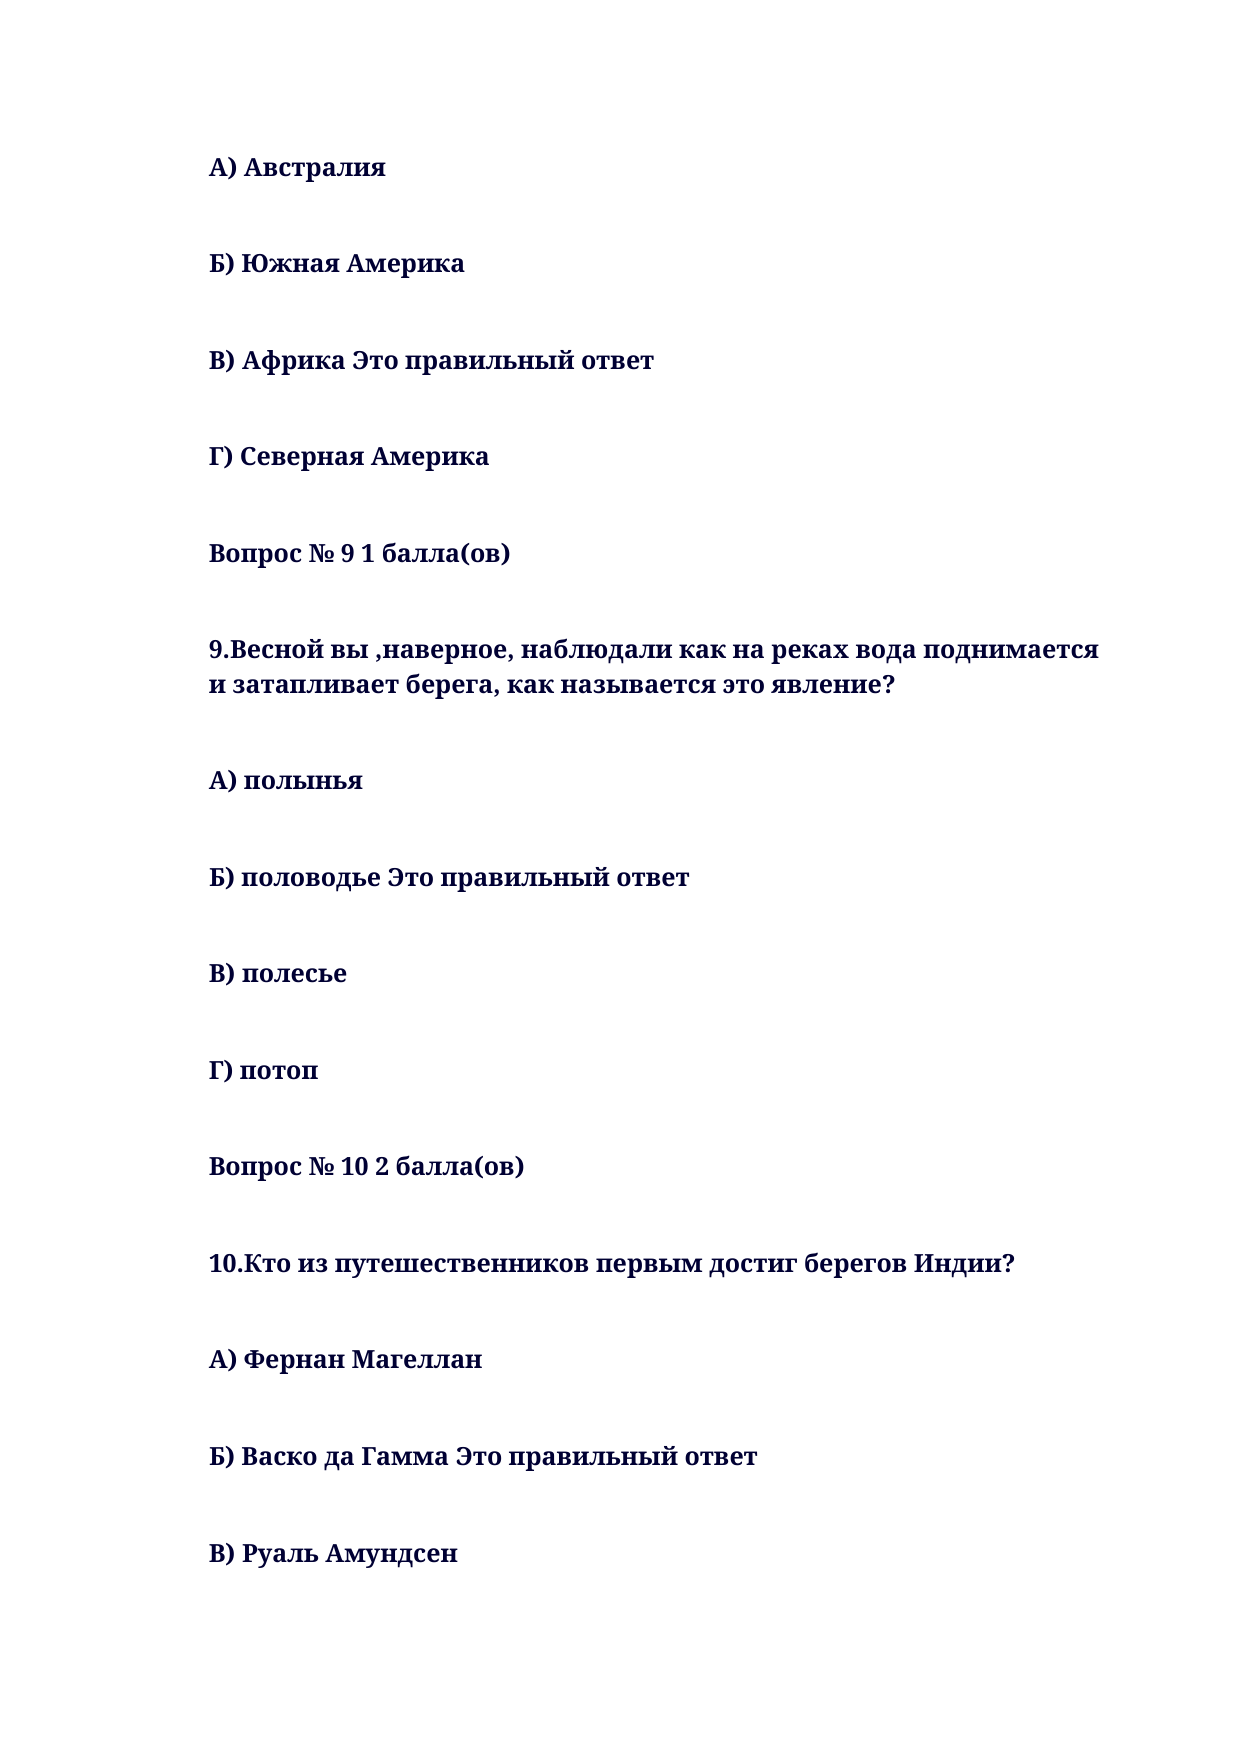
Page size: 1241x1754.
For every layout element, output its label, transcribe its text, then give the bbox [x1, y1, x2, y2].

table_cell Г) Северная Америка [177, 408, 1152, 504]
table_cell Б) половодье Это правильный ответ [177, 828, 1152, 925]
table_cell Вопрос № 10 2 балла(ов) [177, 1118, 1152, 1214]
table_cell Г) потоп [177, 1021, 1152, 1118]
table_cell В) Руаль Амундсен [177, 1504, 1152, 1601]
table_cell А) полынья [177, 732, 1152, 828]
table_cell Б) Южная Америка [177, 215, 1152, 311]
table_cell В) Африка Это правильный ответ [177, 311, 1152, 408]
table_cell А) Австралия [177, 118, 1152, 215]
table_cell А) Фернан Магеллан [177, 1311, 1152, 1407]
table_cell 9.Весной вы ,наверное, наблюдали как на реках вода поднимается и затапливает берега, как называется это явление? [177, 601, 1152, 732]
table_cell В) полесье [177, 925, 1152, 1021]
table_cell 10.Кто из путешественников первым достиг берегов Индии? [177, 1214, 1152, 1311]
table_cell Б) Васко да Гамма Это правильный ответ [177, 1408, 1152, 1504]
table_cell Вопрос № 9 1 балла(ов) [177, 504, 1152, 601]
